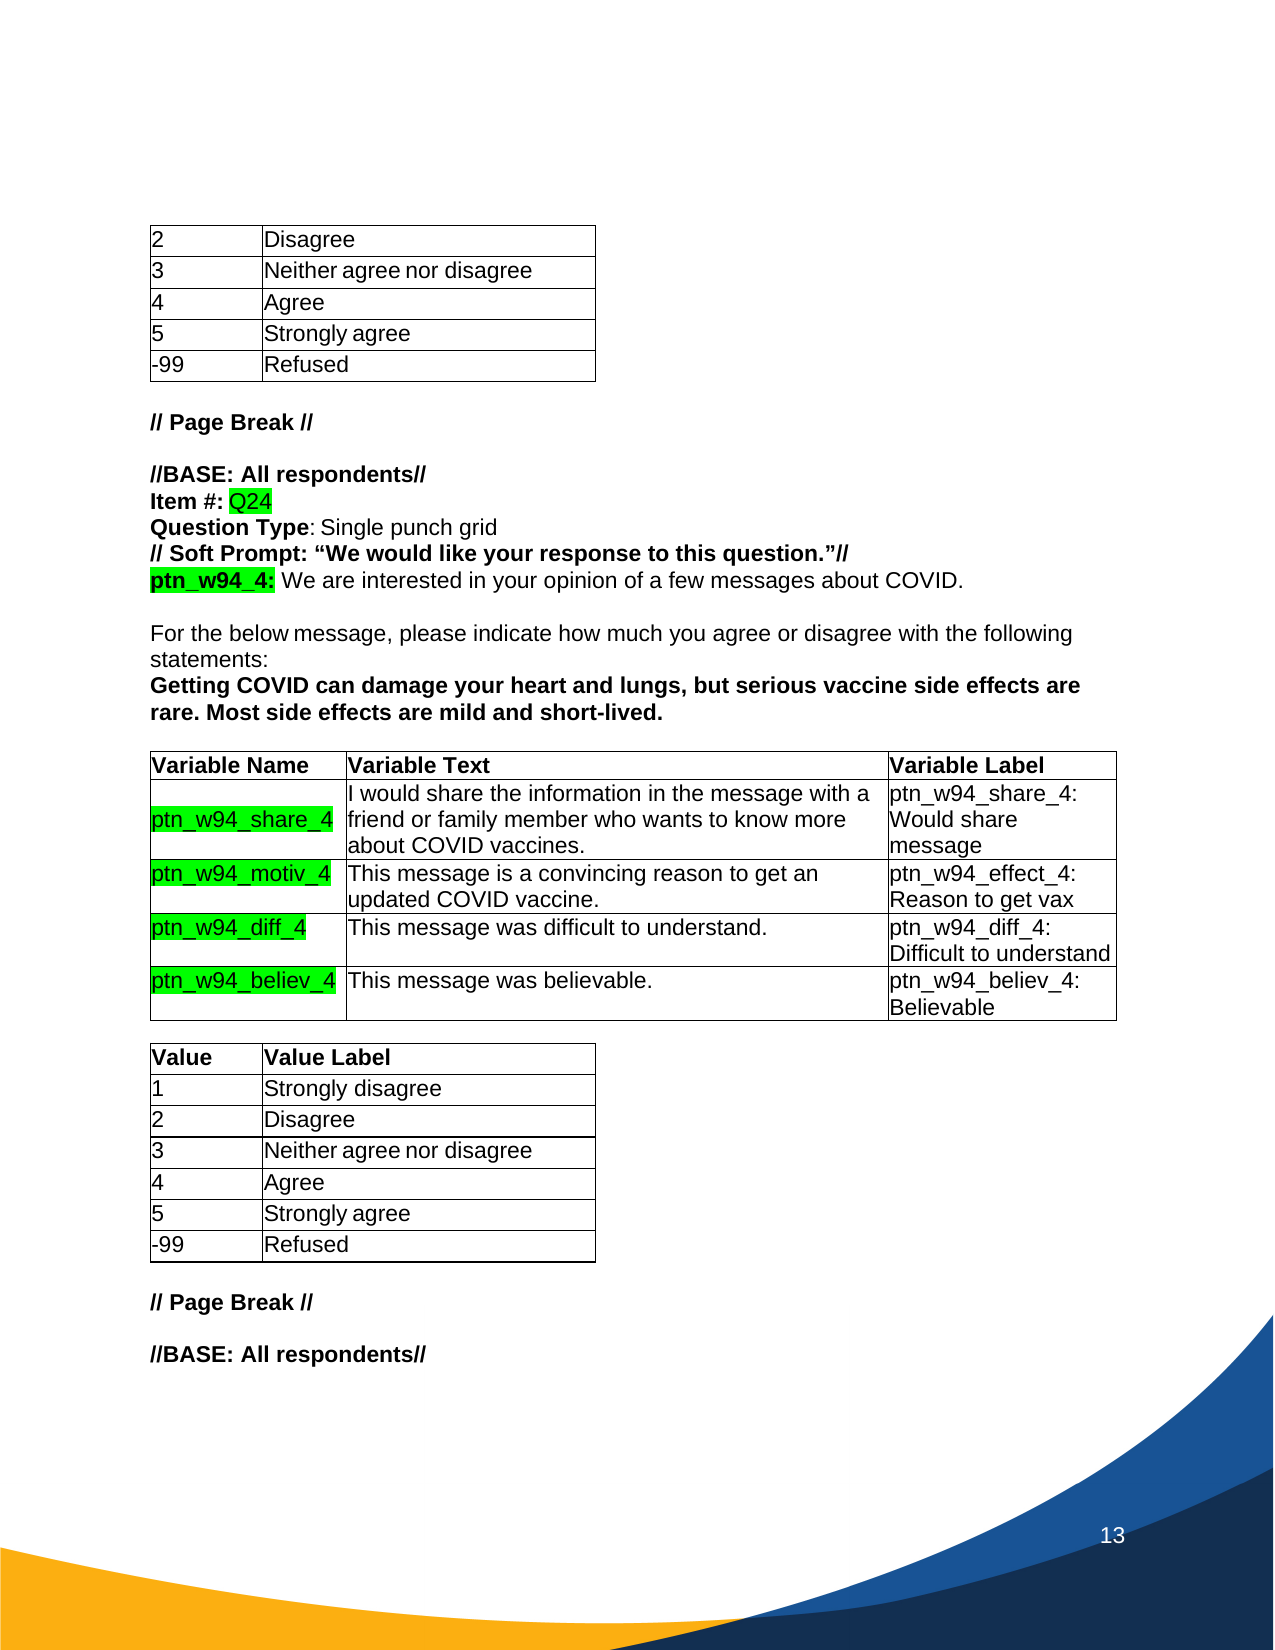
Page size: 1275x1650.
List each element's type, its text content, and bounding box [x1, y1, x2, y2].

table_cell Disagree [263, 1106, 595, 1136]
text // Soft Prompt: “We would like your response to this question.”// [150, 540, 1125, 567]
text // Page Break // [150, 409, 1125, 435]
table_header Value Label [263, 1044, 595, 1074]
table_cell Strongly disagree [263, 1075, 595, 1105]
table_cell Agree [263, 289, 595, 319]
text //BASE: All respondents// [150, 461, 1125, 488]
table_header Variable Label [889, 752, 1116, 779]
table_cell ptn_w94_motiv_4 [151, 860, 346, 912]
table_header Variable Text [347, 752, 888, 779]
text //BASE: All respondents// [150, 1341, 1125, 1368]
table_cell Refused [263, 1231, 595, 1261]
table_cell ptn_w94_diff_4 [151, 914, 346, 966]
table_cell ptn_w94_share_4 [151, 780, 346, 859]
table_cell ptn_w94_diff_4: Difficult to understand [889, 914, 1116, 966]
table_cell 4 [151, 1169, 262, 1199]
table_cell 1 [151, 1075, 262, 1105]
table_cell Strongly agree [263, 320, 595, 350]
table_cell This message was believable. [347, 967, 888, 1020]
table_cell 5 [151, 1200, 262, 1230]
text Item #: Q24 Question Type: Single punch grid [150, 488, 1125, 540]
table_cell This message was difficult to understand. [347, 914, 888, 966]
table_cell 2 [151, 1106, 262, 1136]
text For the below message, please indicate how much you agree or disagree with the following statements: [150, 619, 1125, 672]
table_cell ptn_w94_effect_4: Reason to get vax [889, 860, 1116, 912]
table_cell Refused [263, 351, 595, 381]
table_cell Agree [263, 1169, 595, 1199]
table_cell 3 [151, 257, 262, 287]
table_cell Strongly agree [263, 1200, 595, 1230]
table_cell Disagree [263, 226, 595, 256]
table_cell 4 [151, 289, 262, 319]
table_cell 5 [151, 320, 262, 350]
table_cell 2 [151, 226, 262, 256]
table_cell I would share the information in the message with a friend or family member who wants to know more about COVID vaccines. [347, 780, 888, 859]
table_header Variable Name [151, 752, 346, 779]
table_cell -99 [151, 1231, 262, 1261]
text Getting COVID can damage your heart and lungs, but serious vaccine side effects are rare. Most side effects are mild and short-lived. [150, 672, 1125, 725]
text ptn_w94_4: We are interested in your opinion of a few messages about COVID. [275, 567, 1125, 593]
picture [0, 1305, 1274, 1650]
text // Page Break // [150, 1289, 1125, 1315]
table_cell -99 [151, 351, 262, 381]
table_cell This message is a convincing reason to get an updated COVID vaccine. [347, 860, 888, 912]
table_header Value [151, 1044, 262, 1074]
table_cell ptn_w94_believ_4 [151, 967, 346, 1020]
table_cell Neither agree nor disagree [263, 257, 595, 287]
table_cell 3 [151, 1138, 262, 1168]
table_cell ptn_w94_believ_4: Believable [889, 967, 1116, 1020]
table_cell ptn_w94_share_4: Would share message [889, 780, 1116, 859]
table_cell Neither agree nor disagree [263, 1138, 595, 1168]
